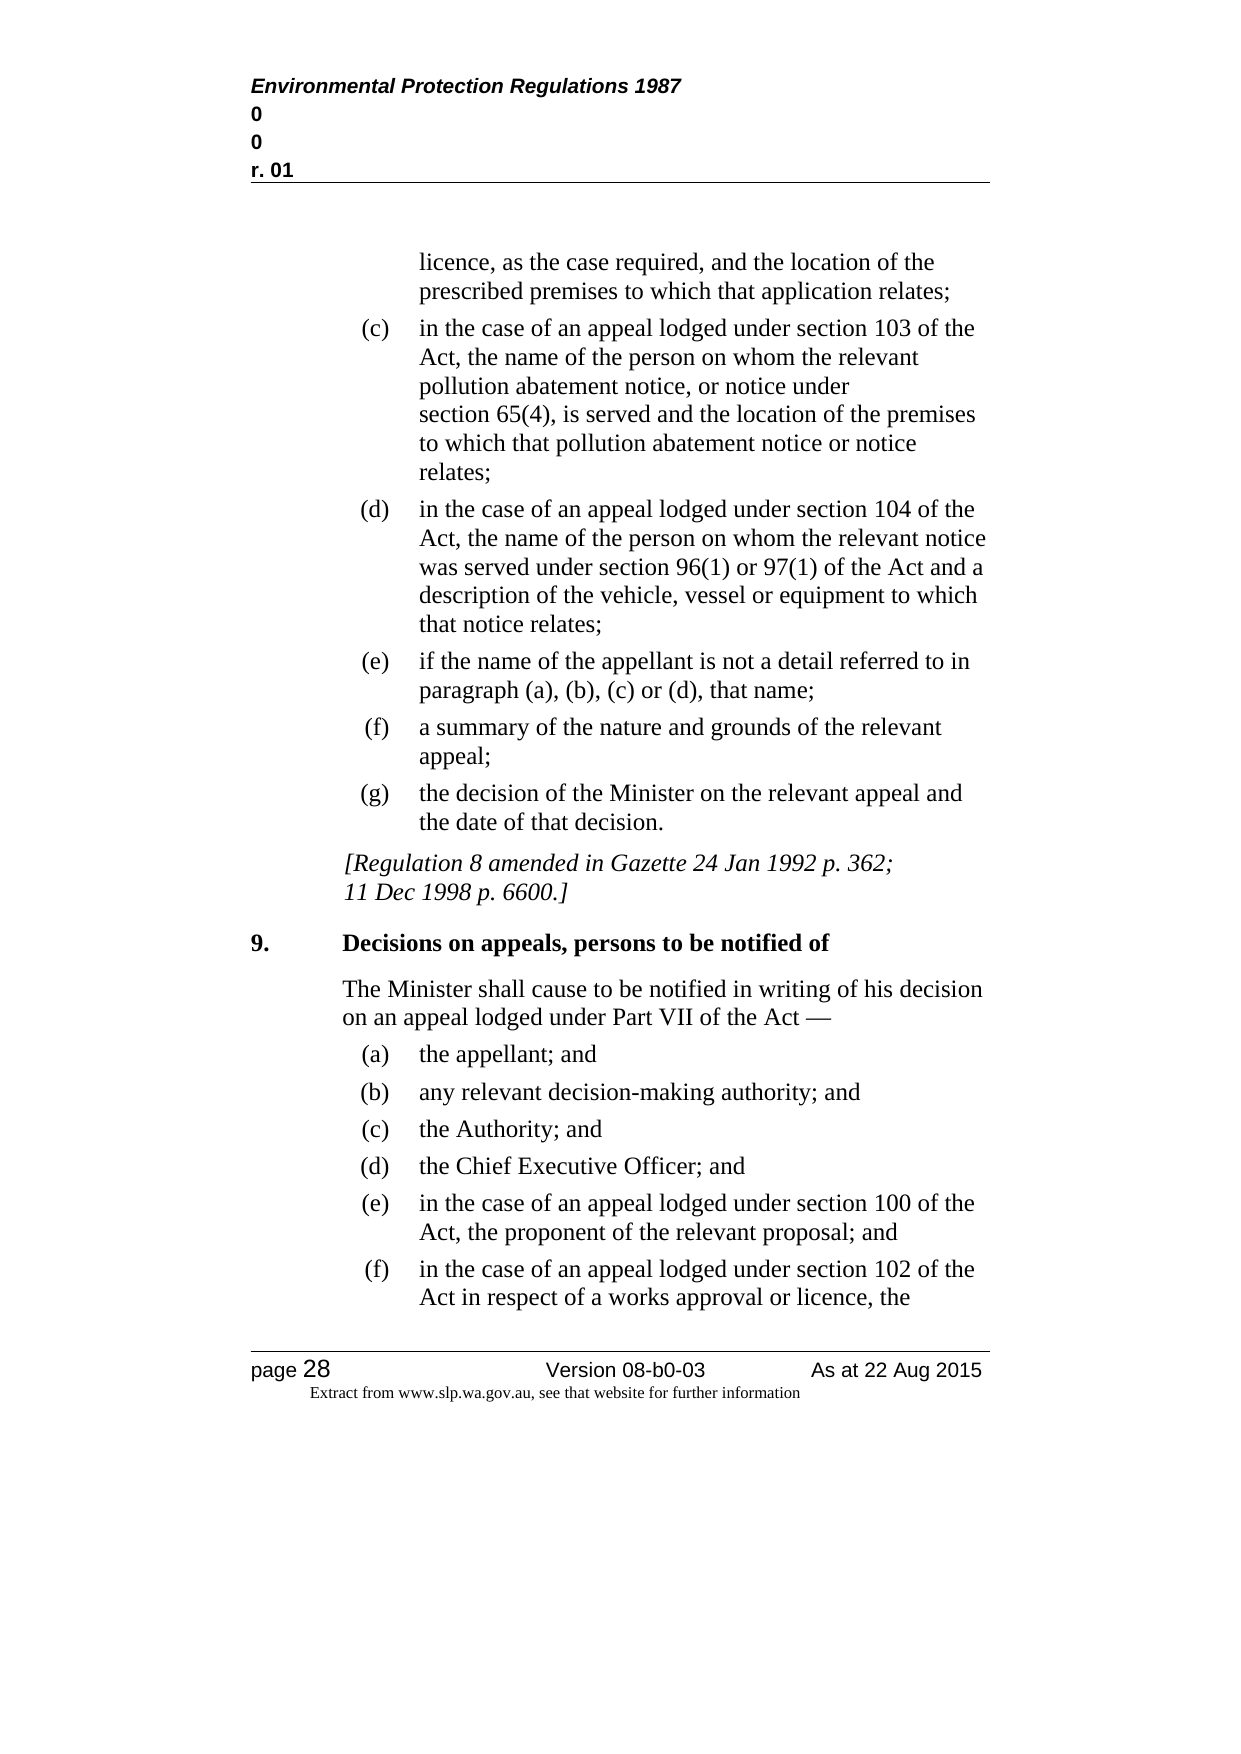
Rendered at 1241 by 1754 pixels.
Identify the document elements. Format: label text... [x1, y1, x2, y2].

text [251, 1254, 990, 1311]
text The Minister shall cause to be notified in writing of his decision on an appeal lodged under Part VII of the Act — [251, 974, 990, 1031]
text (c) in the case of an appeal lodged under section 103 of the Act, the name of the person on whom the relevant pollution abatement notice, or notice under section 65(4), is served and the location of the premises to which that pollution abatement notice or notice relates; [251, 313, 990, 486]
text (f) a summary of the nature and grounds of the relevant appeal; [251, 712, 990, 769]
text (d) in the case of an appeal lodged under section 104 of the Act, the name of the person on whom the relevant notice was served under section 96(1) or 97(1) of the Act and a description of the vehicle, vessel or equipment to which that notice relates; [251, 494, 990, 638]
text (a) the appellant; and [251, 1039, 990, 1068]
text (e) in the case of an appeal lodged under section 100 of the Act, the proponent of the relevant proposal; and [251, 1188, 990, 1245]
text (g) the decision of the Minister on the relevant appeal and the date of that decision. [251, 778, 990, 835]
subtitle 9. Decisions on appeals, persons to be notified of [251, 928, 990, 957]
text (e) if the name of the appellant is not a detail referred to in paragraph (a), (b), (c) or (d), that name; [251, 646, 990, 704]
text [Regulation 8 amended in Gazette 24 Jan 1992 p. 362; 11 Dec 1998 p. 6600.] [251, 848, 990, 905]
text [251, 247, 990, 305]
text (c) the Authority; and [251, 1114, 990, 1142]
text (d) the Chief Executive Officer; and [251, 1151, 990, 1179]
text (b) any relevant decision-making authority; and [251, 1077, 990, 1105]
